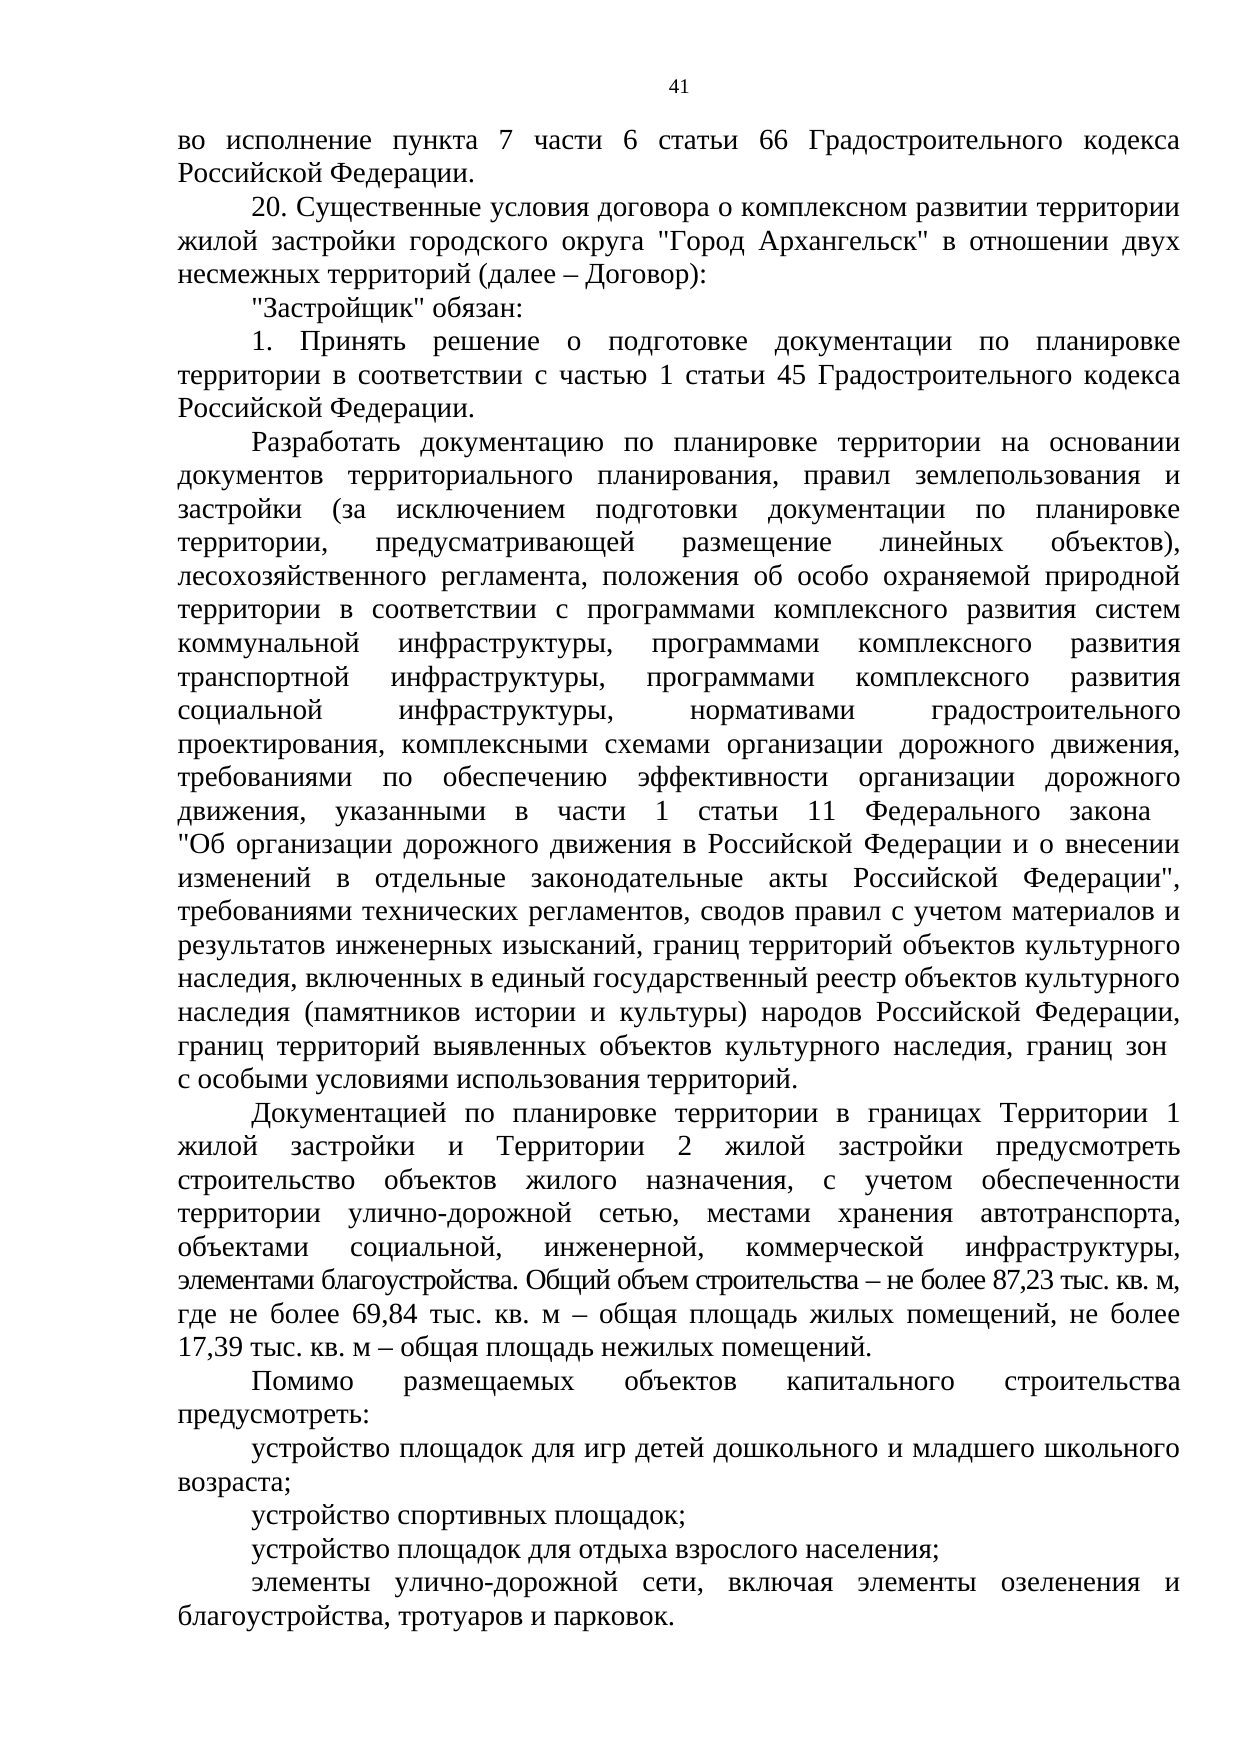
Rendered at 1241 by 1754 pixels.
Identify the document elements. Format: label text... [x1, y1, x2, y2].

text устройство площадок для игр детей дошкольного и младшего школьного возраста; [177, 1430, 1181, 1497]
text Помимо размещаемых объектов капитального строительства предусмотреть: [177, 1363, 1181, 1430]
text элементы улично-дорожной сети, включая элементы озеленения и благоустройства, тротуаров и парковок. [177, 1564, 1181, 1631]
text 20. Существенные условия договора о комплексном развитии территории жилой застройки городского округа "Город Архангельск" в отношении двух несмежных территорий (далее – Договор): [177, 189, 1181, 290]
text "Застройщик" обязан: [177, 290, 1181, 323]
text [177, 122, 1181, 189]
text 1. Принять решение о подготовке документации по планировке территории в соответствии с частью 1 статьи 45 Градостроительного кодекса Российской Федерации. [177, 323, 1181, 424]
text устройство площадок для отдыха взрослого населения; [177, 1531, 1181, 1564]
text Разработать документацию по планировке территории на основании документов территориального планирования, правил землепользования и застройки (за исключением подготовки документации по планировке территории, предусматривающей размещение линейных объектов), лесохозяйственного регламента, положения об особо охраняемой природной территории в соответствии с программами комплексного развития систем коммунальной инфраструктуры, программами комплексного развития транспортной инфраструктуры, программами комплексного развития социальной инфраструктуры, нормативами градостроительного проектирования, комплексными схемами организации дорожного движения, требованиями по обеспечению эффективности организации дорожного движения, указанными в части 1 статьи 11 Федерального закона "Об организации дорожного движения в Российской Федерации и о внесении изменений в отдельные законодательные акты Российской Федерации", требованиями технических регламентов, сводов правил с учетом материалов и результатов инженерных изысканий, границ территорий объектов культурного наследия, включенных в единый государственный реестр объектов культурного наследия (памятников истории и культуры) народов Российской Федерации, границ территорий выявленных объектов культурного наследия, границ зон с особыми условиями использования территорий. [177, 424, 1181, 1095]
text Документацией по планировке территории в границах Территории 1 жилой застройки и Территории 2 жилой застройки предусмотреть строительство объектов жилого назначения, с учетом обеспеченности территории улично-дорожной сетью, местами хранения автотранспорта, объектами социальной, инженерной, коммерческой инфраструктуры, элементами благоустройства. Общий объем строительства – не более 87,23 тыс. кв. м, где не более 69,84 тыс. кв. м – общая площадь жилых помещений, не более 17,39 тыс. кв. м – общая площадь нежилых помещений. [177, 1095, 1181, 1363]
text устройство спортивных площадок; [177, 1497, 1181, 1531]
